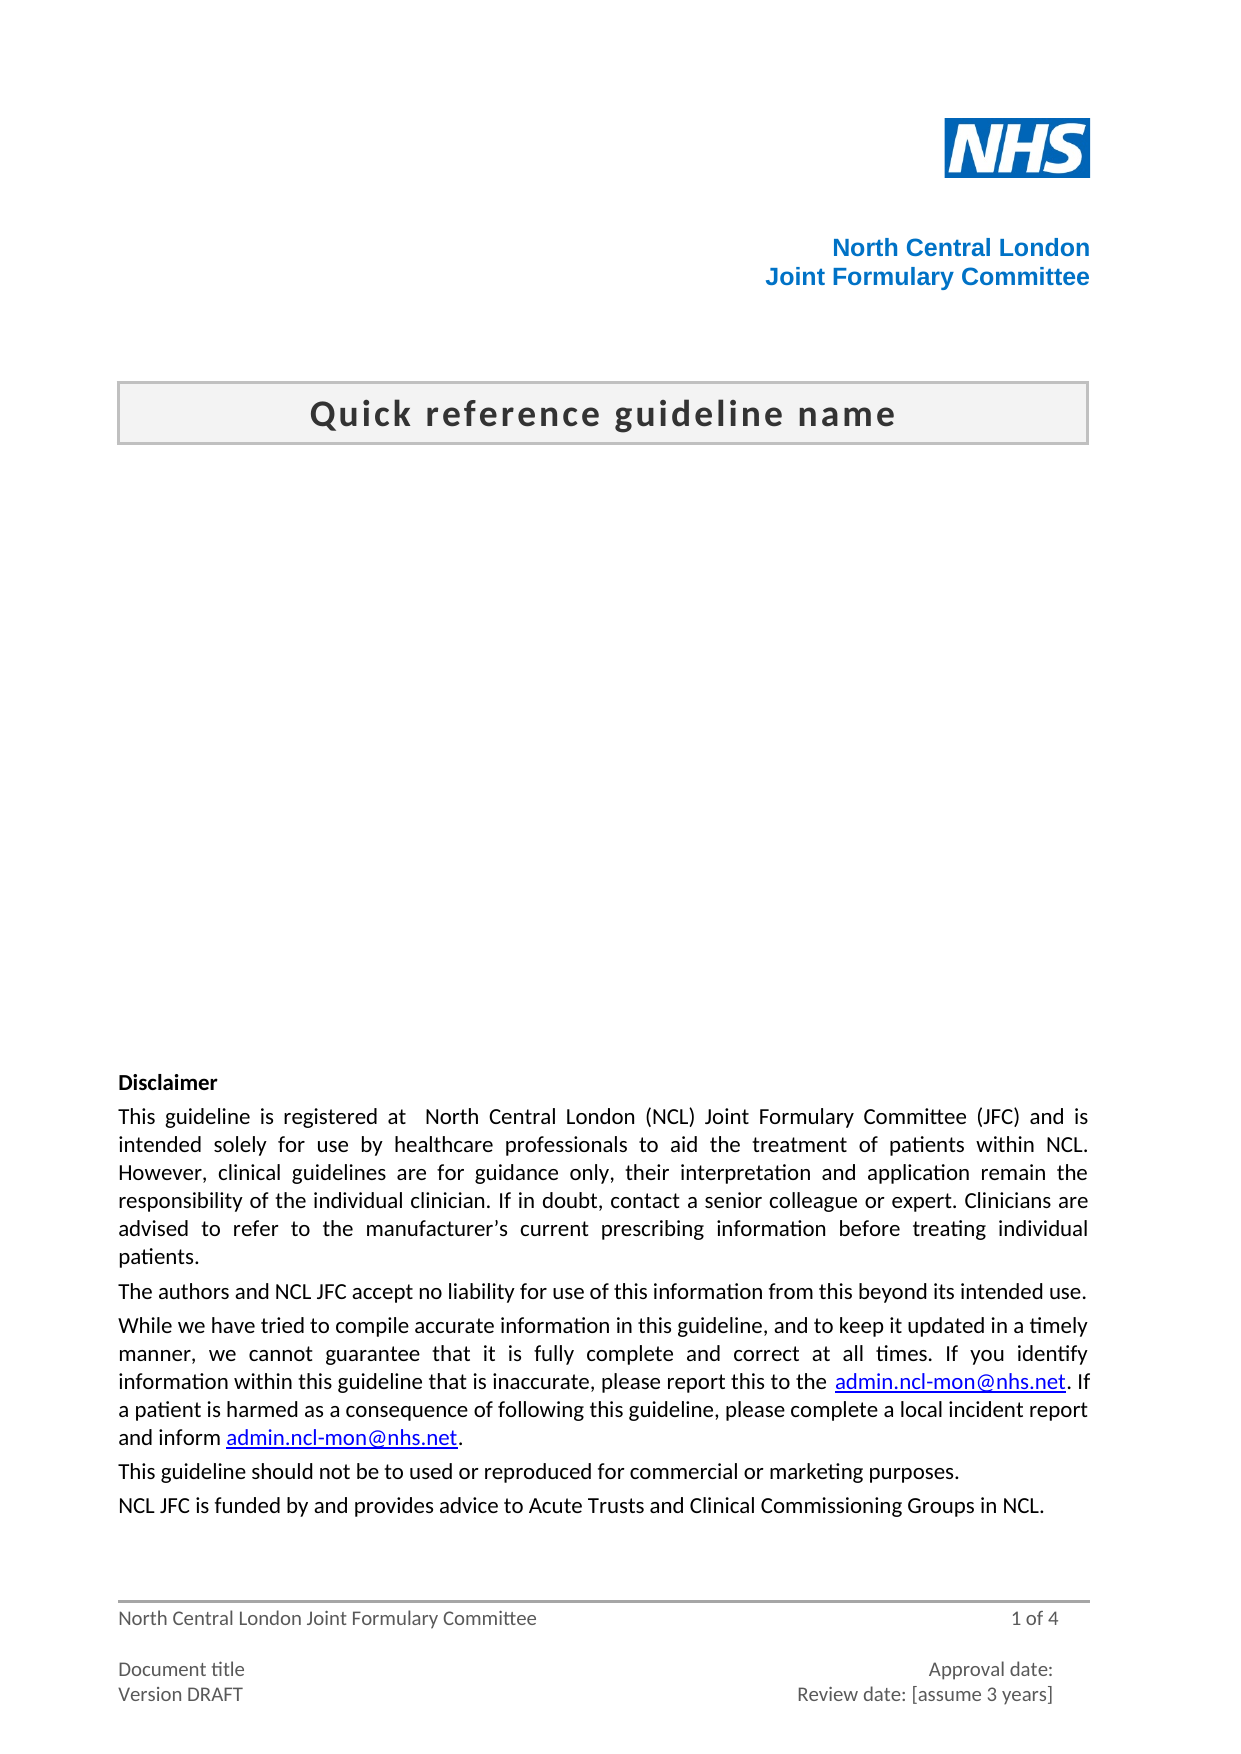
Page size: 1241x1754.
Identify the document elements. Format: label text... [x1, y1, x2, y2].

text While we have tried to compile accurate information in this guideline, and to keep it updated in a timely manner, we cannot guarantee that it is fully complete and correct at all times. If you identify information within this guideline that is inaccurate, please report this to the admin.ncl-mon@nhs.net. If a patient is harmed as a consequence of following this guideline, please complete a local incident report and inform admin.ncl-mon@nhs.net. [118, 1311, 1090, 1451]
picture [944, 118, 1091, 178]
text North Central London [118, 233, 1090, 262]
table_header Quick reference guideline name [120, 384, 1086, 442]
text Disclaimer [118, 1068, 1090, 1096]
text This guideline should not be to used or reproduced for commercial or marketing purposes. [118, 1457, 1090, 1485]
text Joint Formulary Committee [118, 262, 1090, 291]
text The authors and NCL JFC accept no liability for use of this information from this beyond its intended use. [118, 1277, 1090, 1305]
text NCL JFC is funded by and provides advice to Acute Trusts and Clinical Commissioning Groups in NCL. [118, 1492, 1090, 1520]
text This guideline is registered at North Central London (NCL) Joint Formulary Committee (JFC) and is intended solely for use by healthcare professionals to aid the treatment of patients within NCL. However, clinical guidelines are for guidance only, their interpretation and application remain the responsibility of the individual clinician. If in doubt, contact a senior colleague or expert. Clinicians are advised to refer to the manufacturer’s current prescribing information before treating individual patients. [118, 1102, 1090, 1271]
